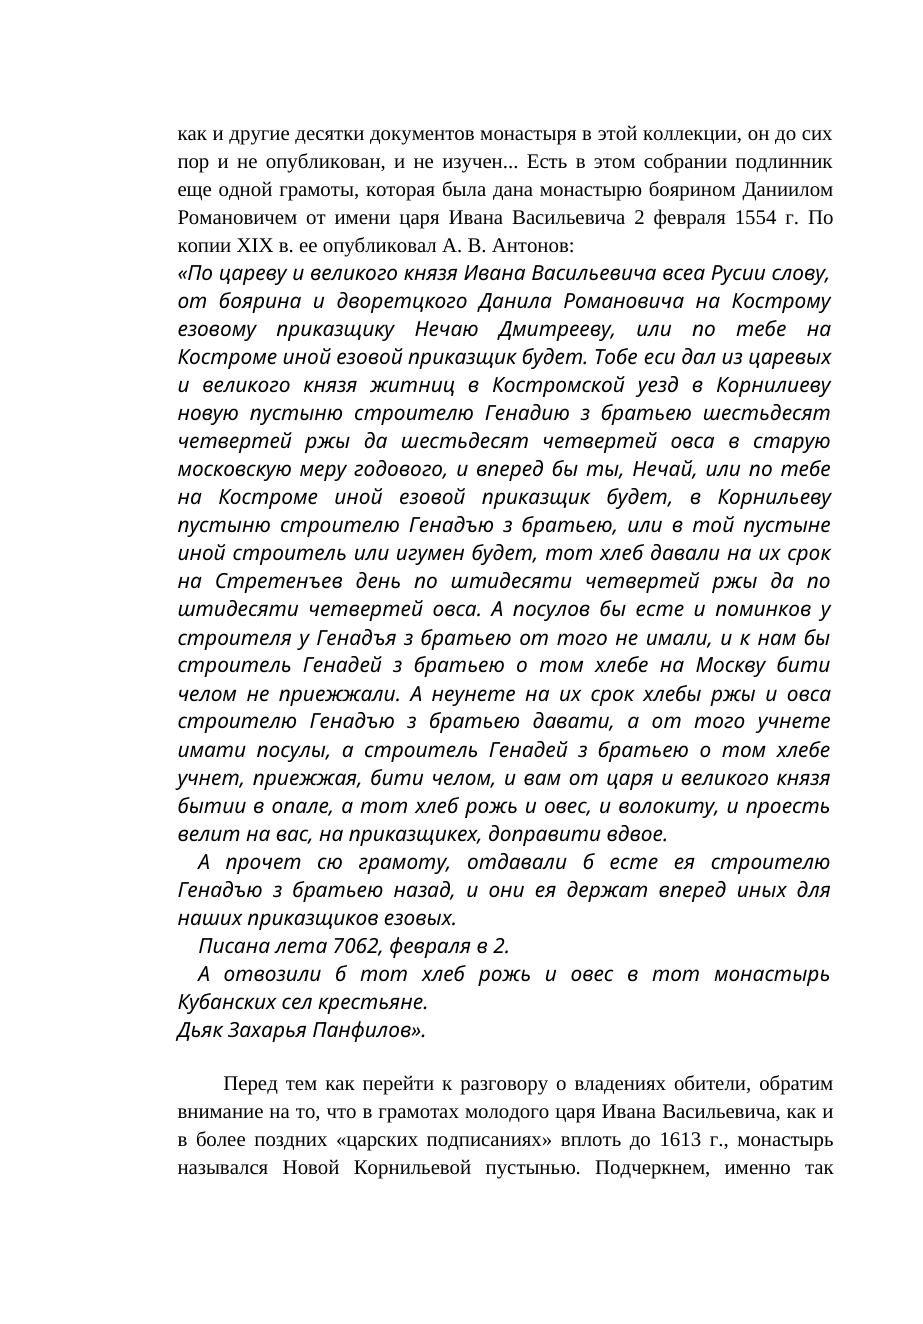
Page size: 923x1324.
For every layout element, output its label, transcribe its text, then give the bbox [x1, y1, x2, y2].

text «По цареву и великого князя Ивана Васильевича всеа Русии слову, от боярина и дворетцкого Данила Романовича на Кострому езовому приказщику Нечаю Дмитрееву, или по тебе на Костроме иной езовой приказщик будет. Тобе ecu дал из царевых и великого князя житниц в Костромской уезд в Корнилиеву новую пустыню строителю Генадию з братьею шестьдесят четвертей ржы да шестьдесят четвертей овса в старую московскую меру годового, и вперед бы ты, Нечай, или по тебе на Костроме иной езовой приказщик будет, в Корнильеву пустыню строителю Генадъю з братьею, или в той пустыне иной строитель или игумен будет, тот хлеб давали на их срок на Стретенъев день по штидесяти четвертей ржы да по штидесяти четвертей овса. А посулов бы есте и поминков у строителя у Генадъя з братьею от того не имали, и к нам бы строитель Генадей з братьею о том хлебе на Москву бити челом не приежжали. А неунете на их срок хлебы ржы и овса строителю Генадъю з братьею давати, а от того учнете имати посулы, а строитель Генадей з братьею о том хлебе учнет, приежжая, бити челом, и вам от царя и великого князя бытии в опале, а тот хлеб рожь и овес, и волокиту, и проесть велит на вас, на приказщикех, доправити вдвое. [177, 258, 834, 847]
text Писана лета 7062, февраля в 2. [177, 931, 834, 959]
text Дьяк Захарья Панфилов». [177, 1015, 834, 1043]
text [177, 1068, 834, 1180]
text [177, 118, 834, 258]
text А отвозили б тот хлеб рожь и овес в тот монастырь Кубанских сел крестьяне. [177, 959, 834, 1015]
text А прочет сю грамоту, отдавали б есте ея строителю Генадъю з братьею назад, и они ея держат вперед иных для наших приказщиков езовых. [177, 847, 834, 931]
